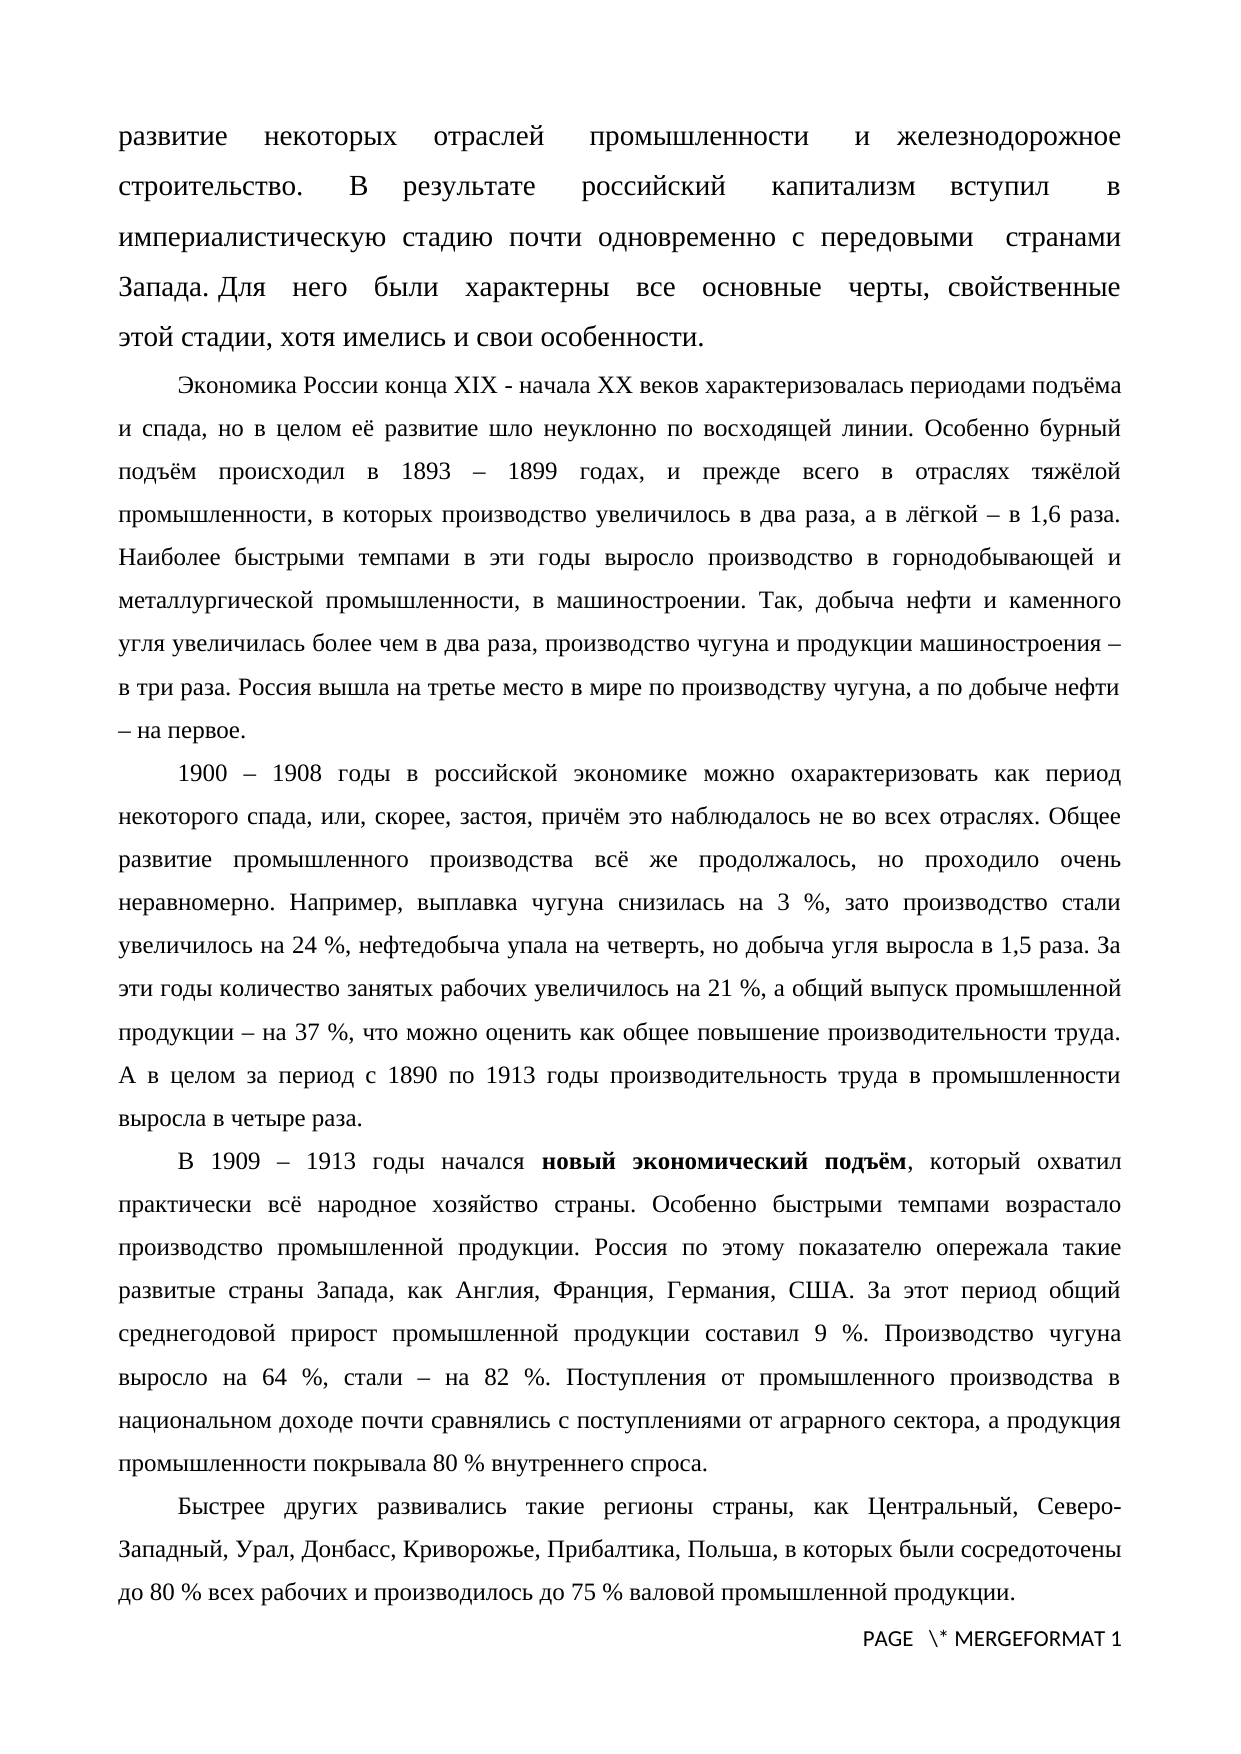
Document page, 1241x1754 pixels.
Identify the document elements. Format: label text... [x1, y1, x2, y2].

text Быстрее других развивались такие регионы страны, как Центральный, Северо-Западный, Урал, Донбасс, Криворожье, Прибалтика, Польша, в которых были сосредоточены до 80 % всех рабочих и производилось до 75 % валовой промышленной продукции. [118, 1491, 1122, 1606]
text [118, 118, 1122, 353]
text В 1909 – 1913 годы начался новый экономический подъём, который охватил практически всё народное хозяйство страны. Особенно быстрыми темпами возрастало производство промышленной продукции. Россия по этому показателю опережала такие развитые страны Запада, как Англия, Франция, Германия, США. За этот период общий среднегодовой прирост промышленной продукции составил 9 %. Производство чугуна выросло на 64 %, стали – на 82 %. Поступления от промышленного производства в национальном доходе почти сравнялись с поступлениями от аграрного сектора, а продукция промышленности покрывала 80 % внутреннего спроса. [118, 1146, 1122, 1477]
text Экономика России конца XIX - начала ХХ веков характеризовалась периодами подъёма и спада, но в целом её развитие шло неуклонно по восходящей линии. Особенно бурный подъём происходил в 1893 – 1899 годах, и прежде всего в отраслях тяжёлой промышленности, в которых производство увеличилось в два раза, а в лёгкой – в 1,6 раза. Наиболее быстрыми темпами в эти годы выросло производство в горнодобывающей и металлургической промышленности, в машиностроении. Так, добыча нефти и каменного угля увеличилась более чем в два раза, производство чугуна и продукции машиностроения – в три раза. Россия вышла на третье место в мире по производству чугуна, а по добыче нефти – на первое. [118, 370, 1122, 743]
text 1900 – 1908 годы в российской экономике можно охарактеризовать как период некоторого спада, или, скорее, застоя, причём это наблюдалось не во всех отраслях. Общее развитие промышленного производства всё же продолжалось, но проходило очень неравномерно. Например, выплавка чугуна снизилась на 3 %, зато производство стали увеличилось на 24 %, нефтедобыча упала на четверть, но добыча угля выросла в 1,5 раза. За эти годы количество занятых рабочих увеличилось на 21 %, а общий выпуск промышленной продукции – на 37 %, что можно оценить как общее повышение производительности труда. А в целом за период с 1890 по 1913 годы производительность труда в промышленности выросла в четыре раза. [118, 758, 1122, 1132]
